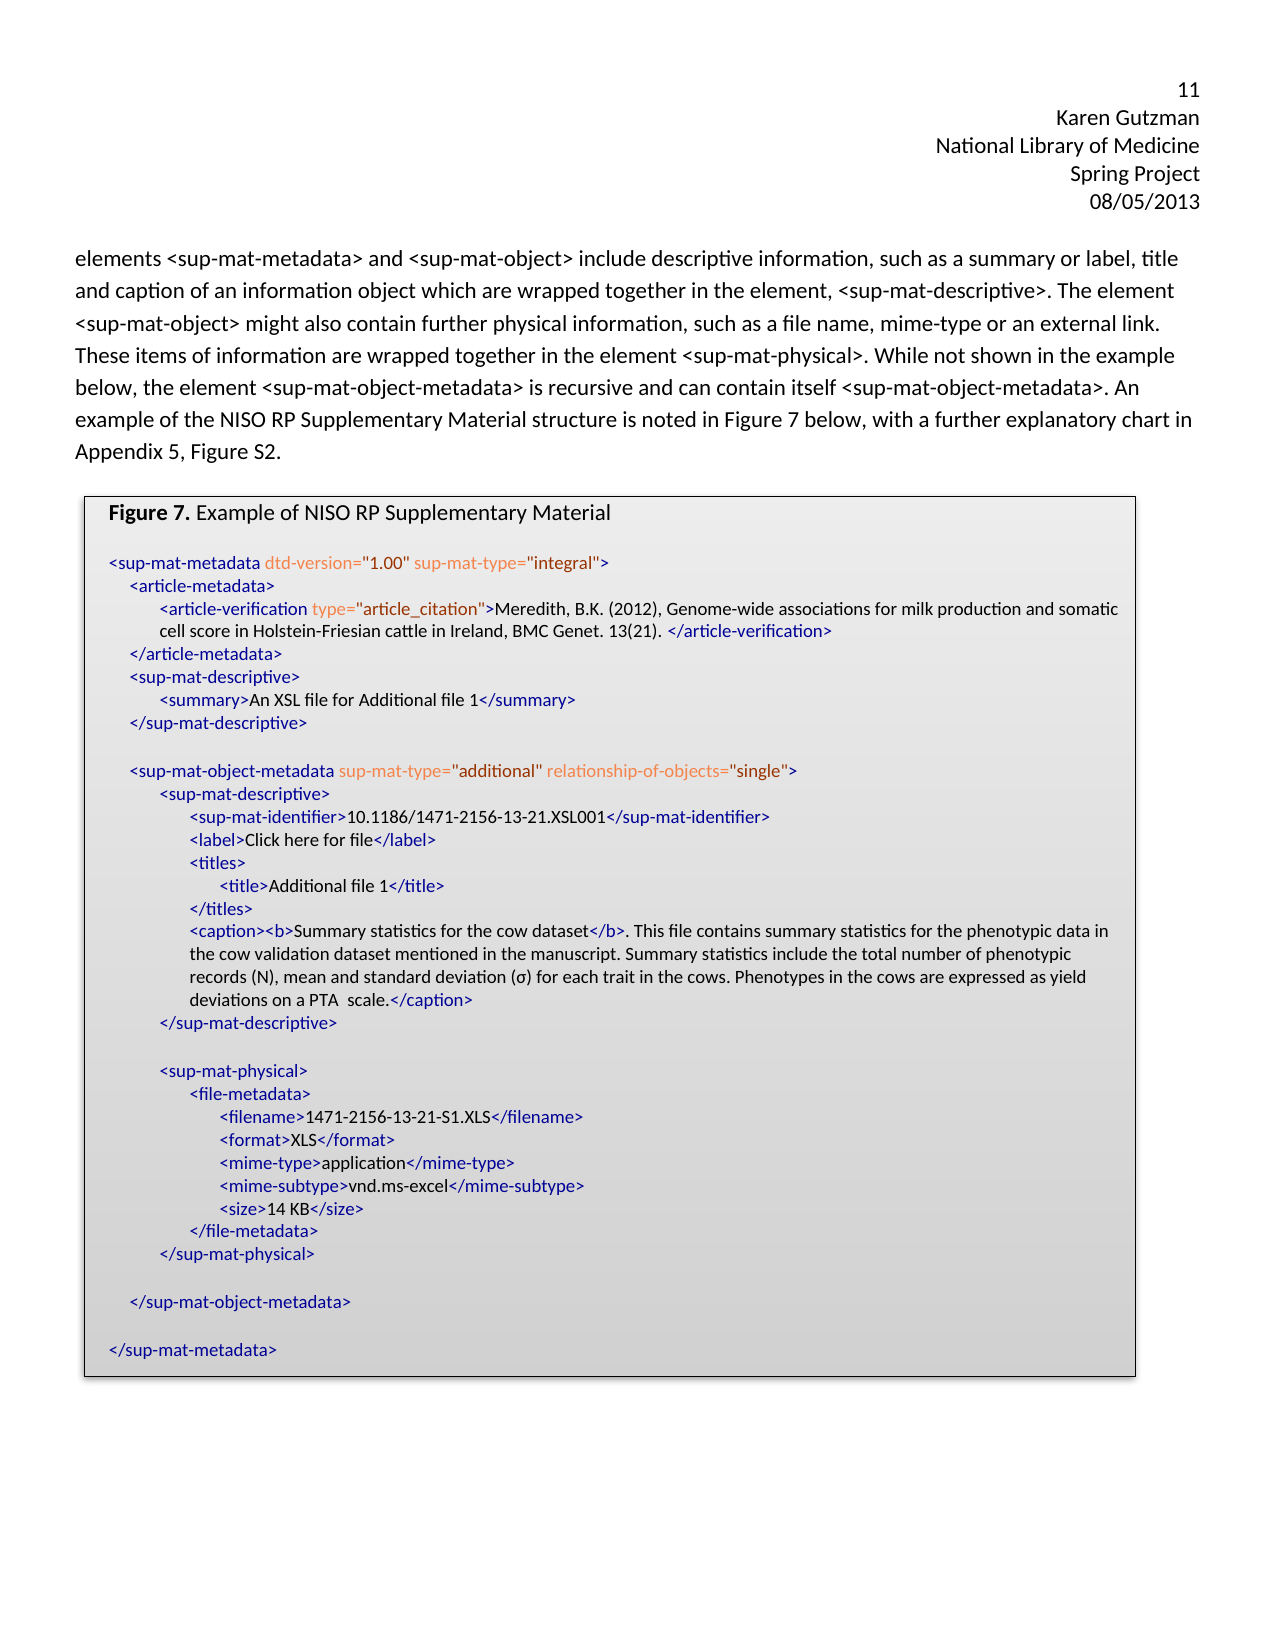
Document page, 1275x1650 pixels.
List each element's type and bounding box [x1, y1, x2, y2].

text [75, 244, 1200, 465]
